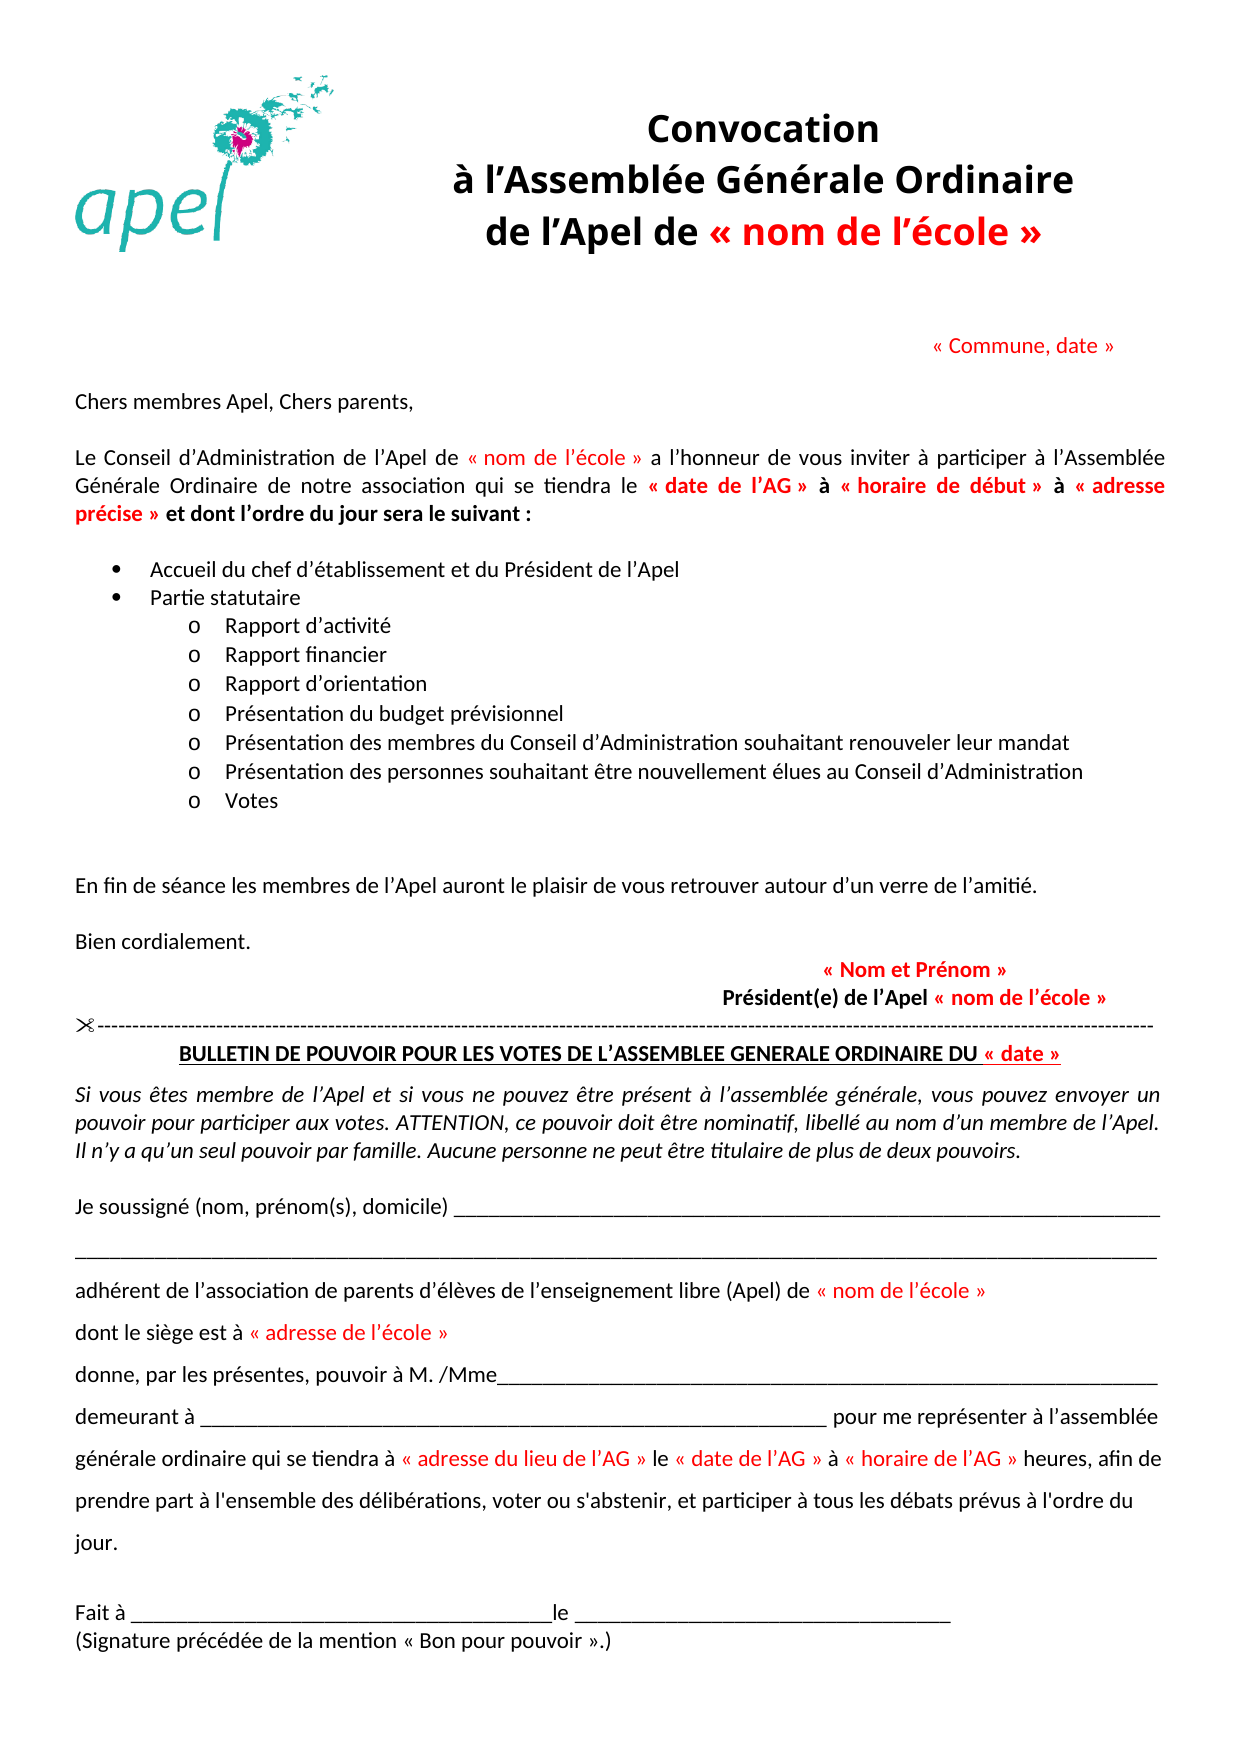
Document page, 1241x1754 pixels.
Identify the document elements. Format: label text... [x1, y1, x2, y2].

text (Signature précédée de la mention « Bon pour pouvoir ».) [75, 1626, 1165, 1654]
text ------------------------------------------------------------------------------------------------------------------------------------------------------- [75, 1012, 1165, 1039]
text Je soussigné (nom, prénom(s), domicile) ______________________________________________________________ [75, 1192, 1165, 1220]
list Accueil du chef d’établissement et du Président de l’Apel [112, 555, 1165, 583]
list Rapport d’orientation [187, 669, 1165, 699]
text Chers membres Apel, Chers parents, [75, 387, 1165, 415]
text donne, par les présentes, pouvoir à M. /Mme__________________________________________________________ [75, 1360, 1165, 1388]
list Présentation des membres du Conseil d’Administration souhaitant renouveler leur mandat [187, 728, 1165, 757]
text « Nom et Prénom » [591, 956, 1165, 983]
text dont le siège est à « adresse de l’école » [75, 1318, 1165, 1346]
text En fin de séance les membres de l’Apel auront le plaisir de vous retrouver autour d’un verre de l’amitié. [75, 871, 1165, 899]
list Votes [187, 786, 1165, 815]
list Présentation du budget prévisionnel [187, 699, 1165, 728]
text demeurant à _______________________________________________________ pour me représenter à l’assemblée générale ordinaire qui se tiendra à « adresse du lieu de l’AG » le « date de l’AG » à « horaire de l’AG » heures, afin de prendre part à l'ensemble des délibérations, voter ou s'abstenir, et participer à tous les débats prévus à l'ordre du jour. [75, 1402, 1165, 1556]
text _______________________________________________________________________________________________ [75, 1234, 1165, 1262]
list Présentation des personnes souhaitant être nouvellement élues au Conseil d’Administration [187, 757, 1165, 786]
text adhérent de l’association de parents d’élèves de l’enseignement libre (Apel) de « nom de l’école » [75, 1276, 1165, 1304]
text Si vous êtes membre de l’Apel et si vous ne pouvez être présent à l’assemblée générale, vous pouvez envoyer un pouvoir pour participer aux votes. ATTENTION, ce pouvoir doit être nominatif, libellé au nom d’un membre de l’Apel. Il n’y a qu’un seul pouvoir par famille. Aucune personne ne peut être titulaire de plus de deux pouvoirs. [75, 1080, 1165, 1164]
text BULLETIN DE POUVOIR POUR LES VOTES DE L’ASSEMBLEE GENERALE ORDINAIRE DU « date » [75, 1039, 1165, 1068]
list Rapport financier [187, 640, 1165, 669]
list Partie statutaire [112, 583, 1165, 611]
text « Commune, date » [75, 251, 1165, 359]
text Fait à _____________________________________le _________________________________ [75, 1598, 1165, 1626]
text Le Conseil d’Administration de l’Apel de « nom de l’école » a l’honneur de vous inviter à participer à l’Assemblée Générale Ordinaire de notre association qui se tiendra le « date de l’AG » à « horaire de début » à « adresse précise » et dont l’ordre du jour sera le suivant : [75, 443, 1165, 527]
list Rapport d’activité [187, 611, 1165, 640]
picture [75, 75, 334, 252]
text Bien cordialement. [75, 927, 1165, 956]
text Président(e) de l’Apel « nom de l’école » [591, 983, 1165, 1012]
